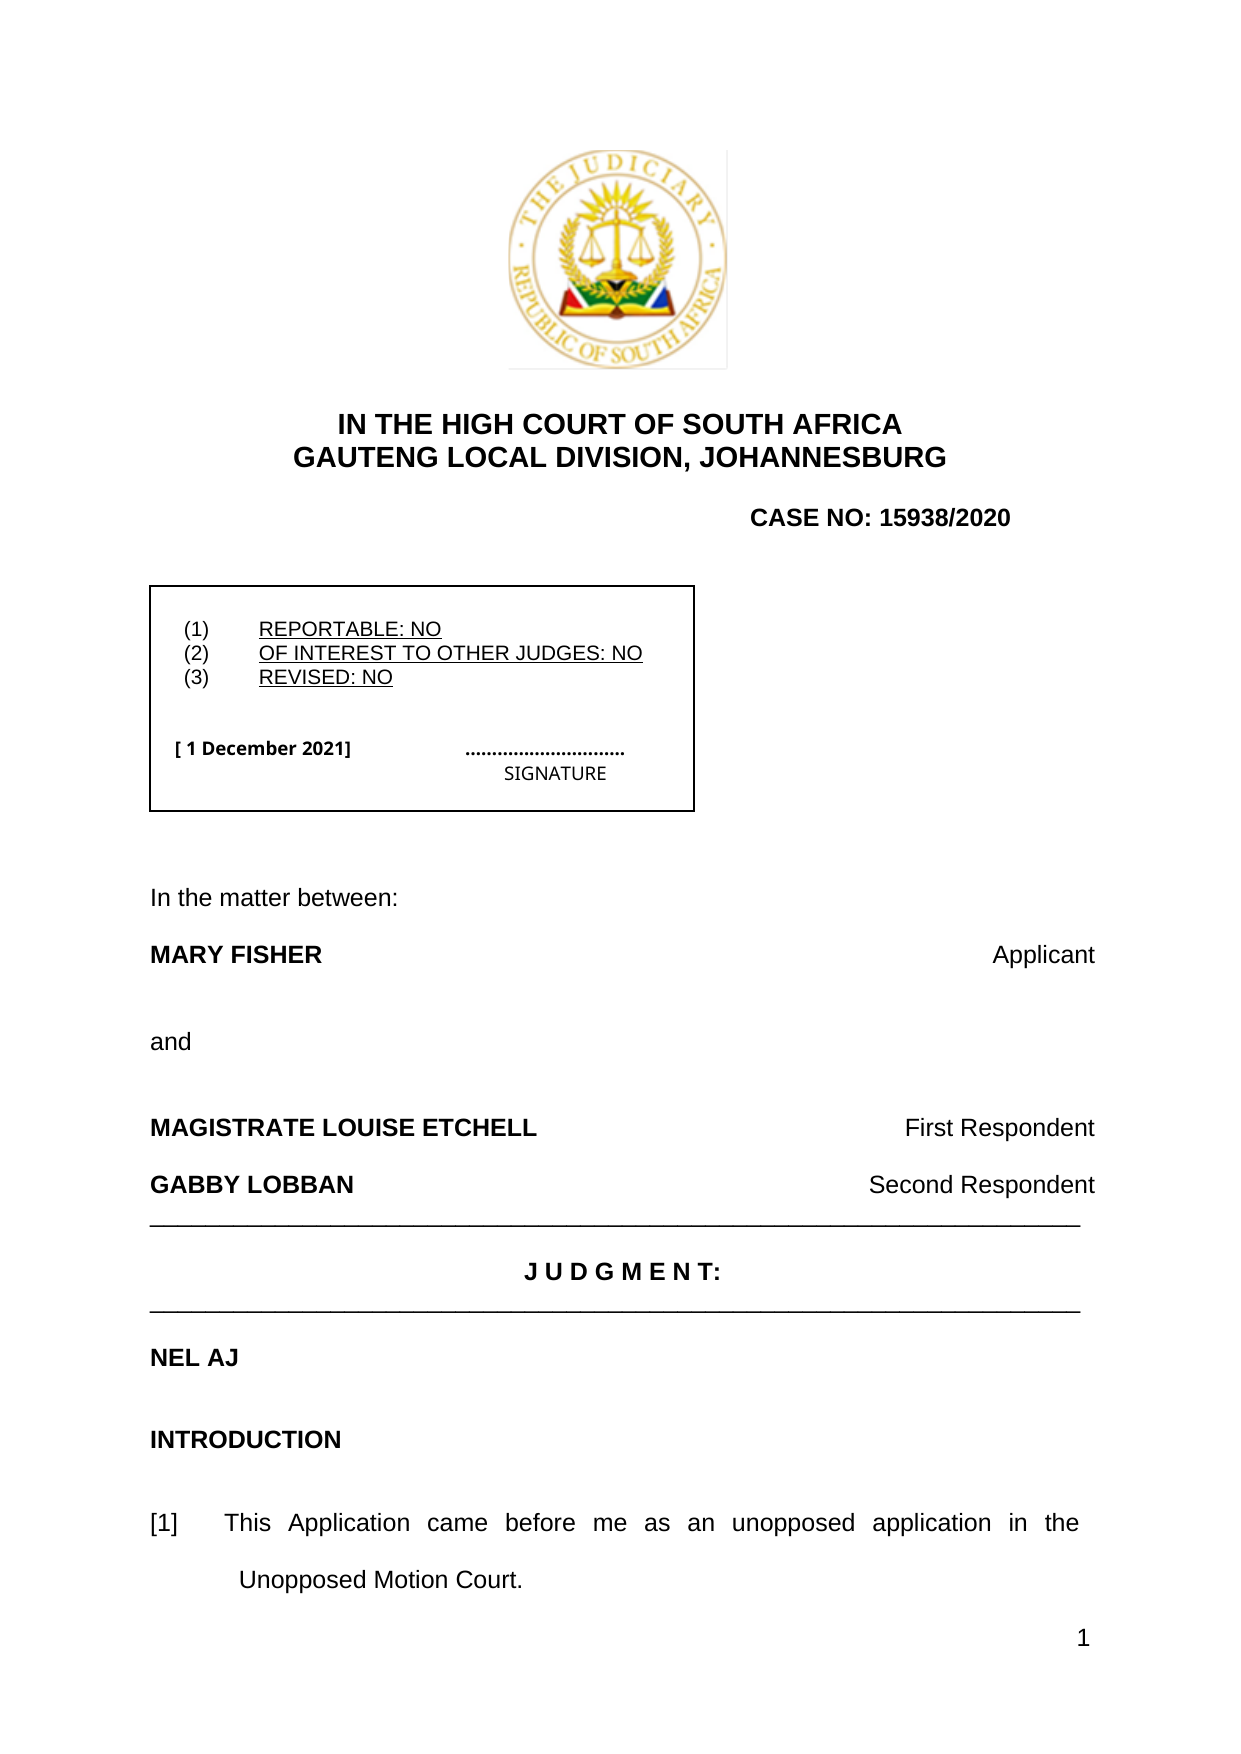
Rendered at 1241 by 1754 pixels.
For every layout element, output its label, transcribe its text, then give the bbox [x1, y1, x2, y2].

list INTRODUCTION [150, 1425, 1002, 1454]
text ___________________________________________________________________ [150, 1199, 1095, 1228]
text J U D G M E N T: [150, 1257, 1095, 1285]
text and [150, 1027, 1095, 1055]
text In the matter between: [150, 883, 1090, 912]
text GABBY LOBBAN Second Respondent [150, 1170, 1095, 1199]
text MARY FISHER Applicant [150, 940, 1095, 969]
list [1] This Application came before me as an unopposed application in the Unopposed Motion Court. [150, 1508, 1080, 1594]
text MAGISTRATE LOUISE ETCHELL First Respondent [150, 1113, 1095, 1142]
title GAUTENG LOCAL DIVISION, JOHANNESBURG [150, 441, 1090, 474]
text ___________________________________________________________________ [150, 1285, 1095, 1314]
title IN THE HIGH COURT OF SOUTH AFRICA [150, 407, 1090, 441]
text NEL AJ [150, 1343, 1090, 1372]
picture [508, 150, 732, 374]
title CASE NO: 15938/2020 [750, 503, 1090, 532]
